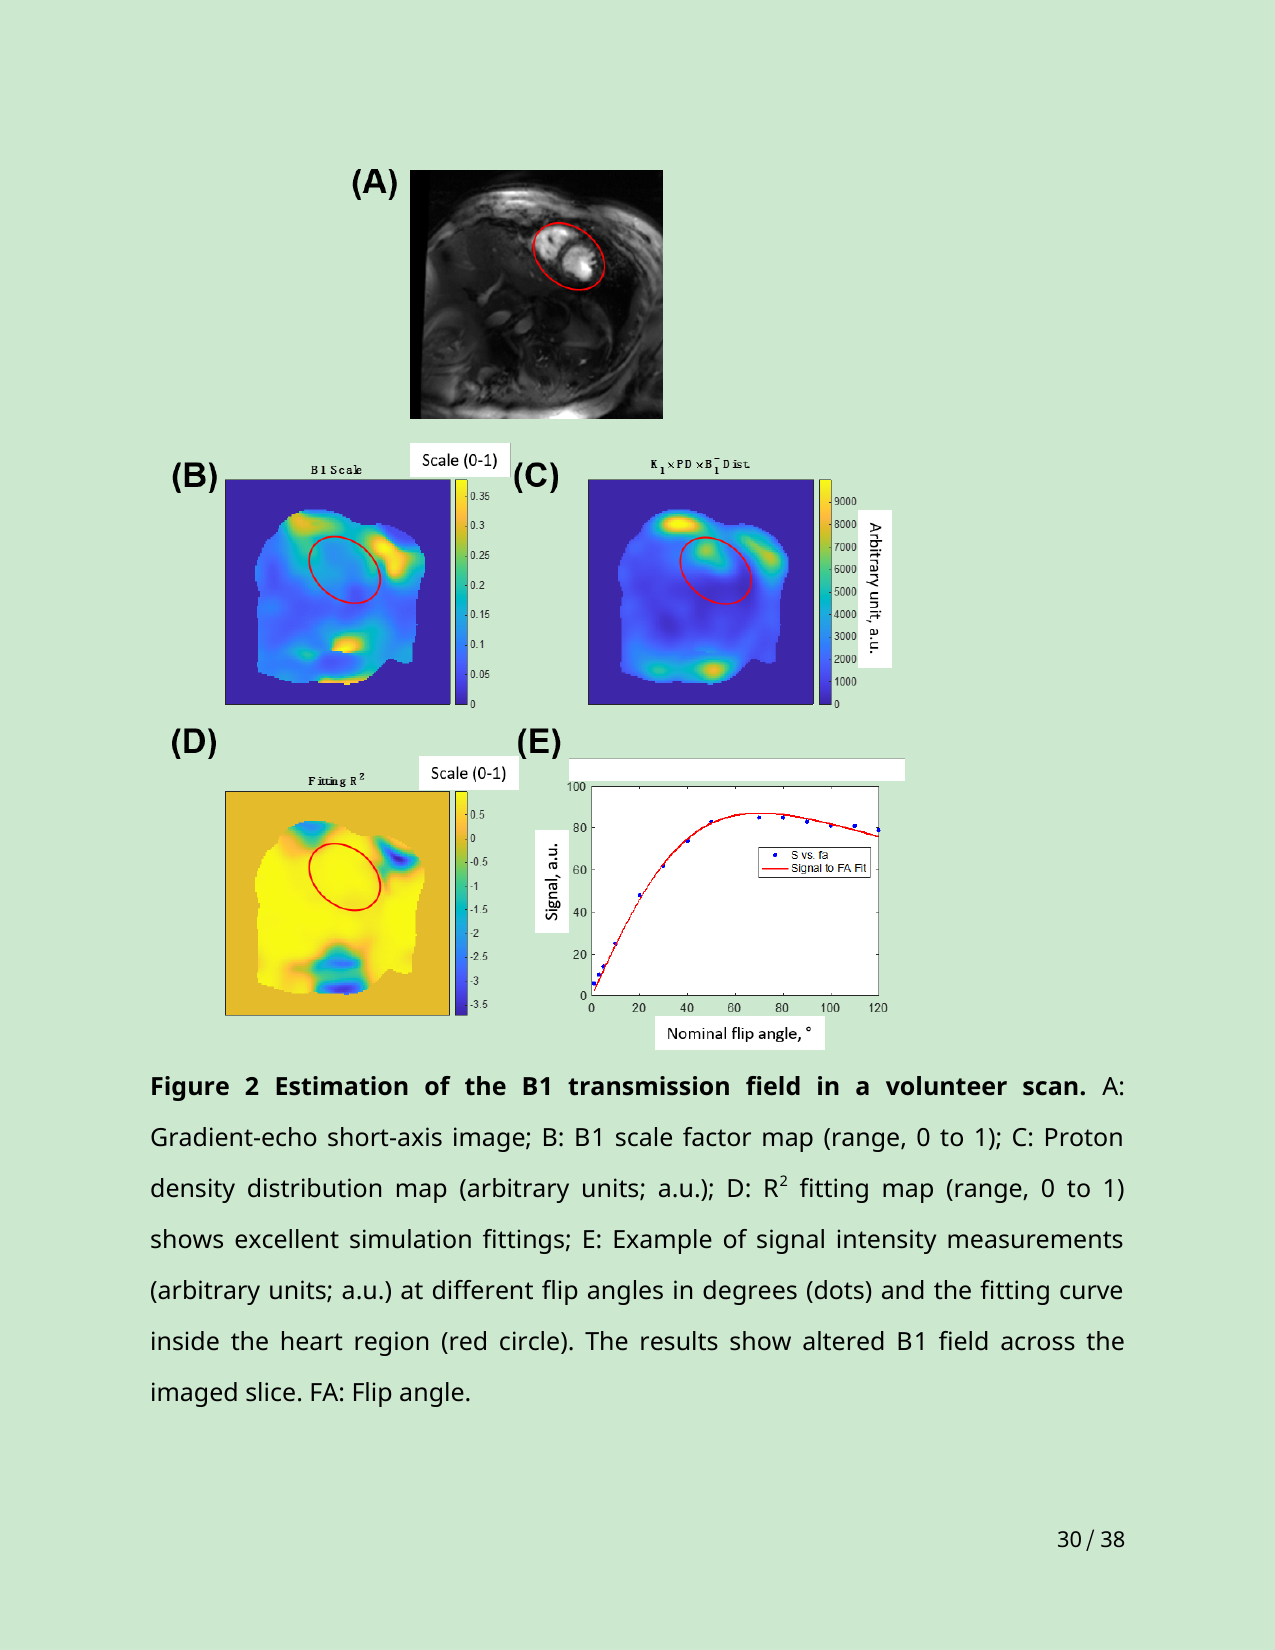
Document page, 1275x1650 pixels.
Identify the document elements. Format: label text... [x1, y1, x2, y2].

text Figure 2 Estimation of the B1 transmission field in a volunteer scan. A: Gradient-echo short-axis image; B: B1 scale factor map (range, 0 to 1); C: Proton density distribution map (arbitrary units; a.u.); D: R2 fitting map (range, 0 to 1) shows excellent simulation fittings; E: Example of signal intensity measurements (arbitrary units; a.u.) at different flip angles in degrees (dots) and the fitting curve inside the heart region (red circle). The results show altered B1 field across the imaged slice. FA: Flip angle. [150, 1068, 1125, 1408]
picture [150, 150, 913, 1054]
